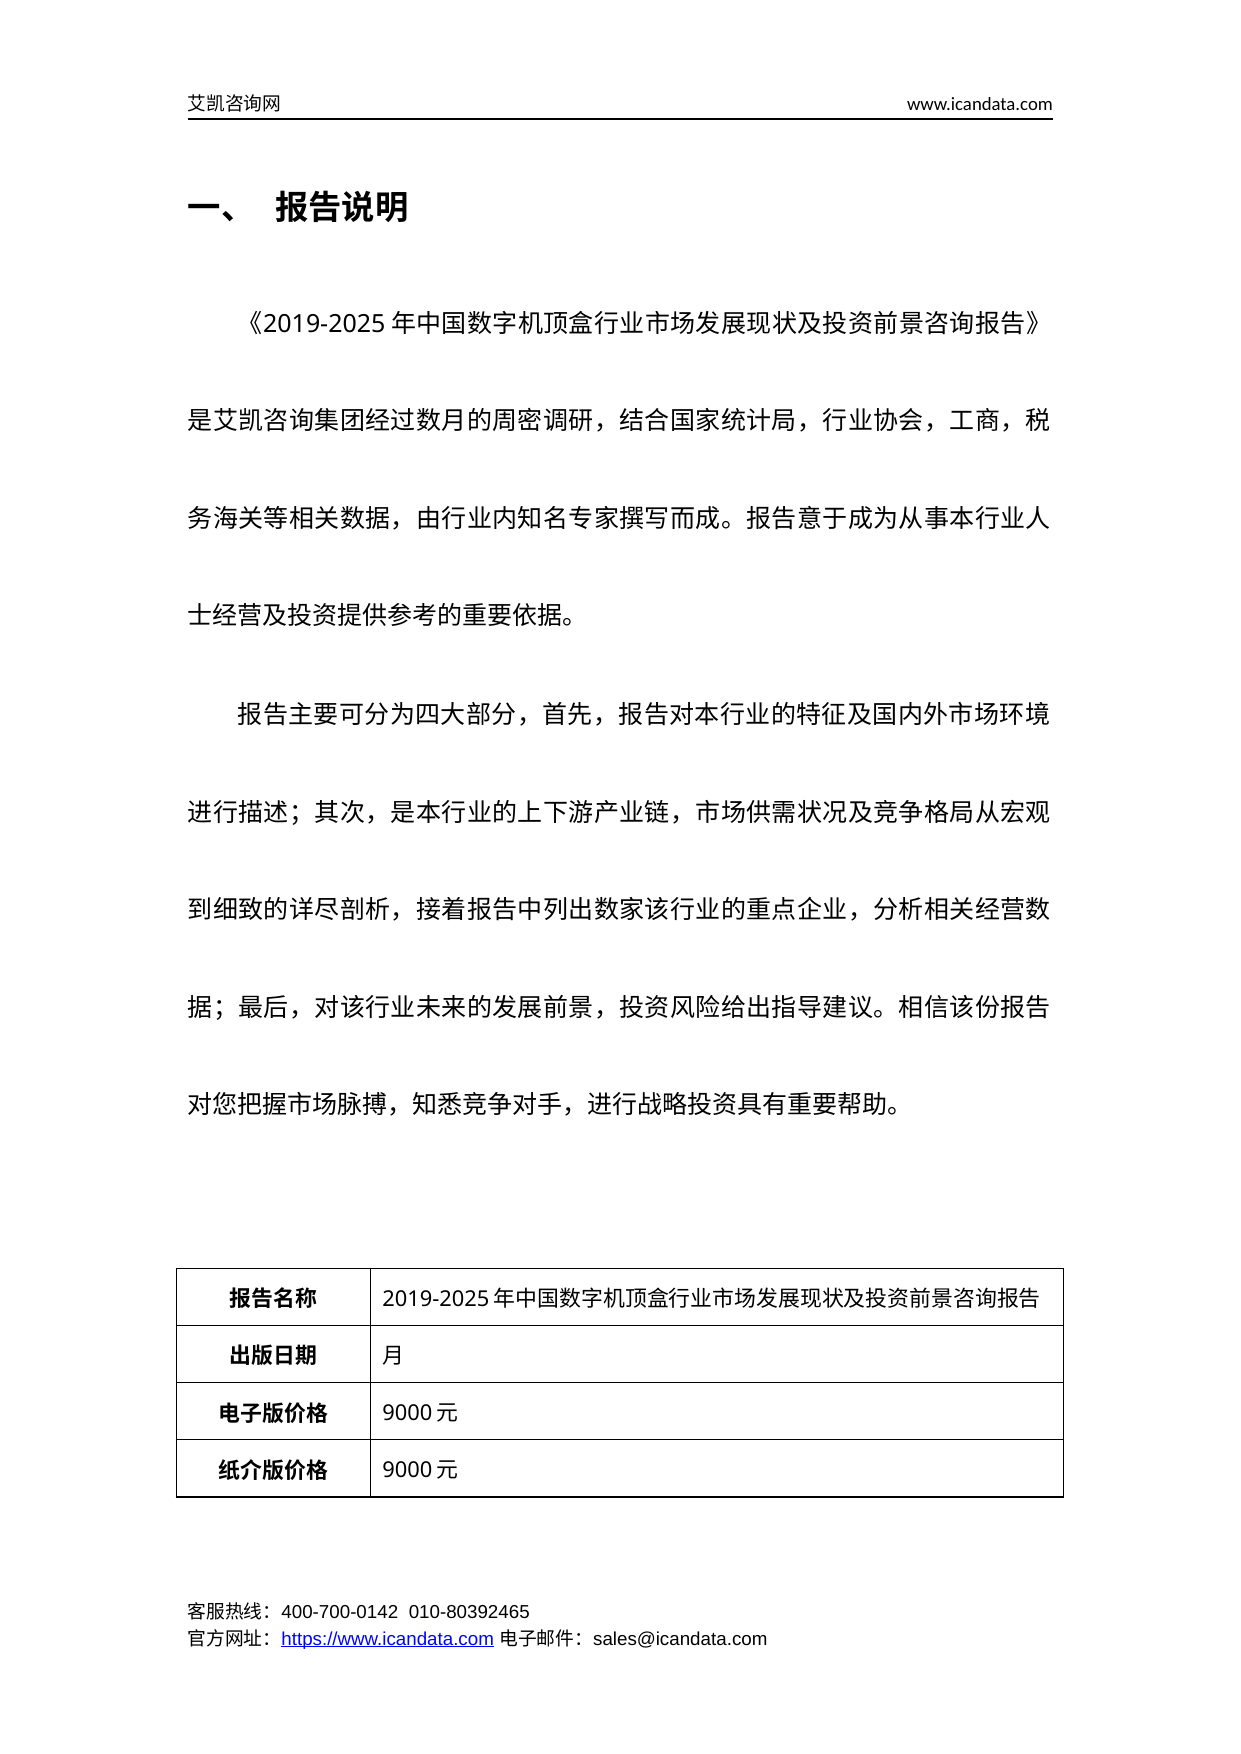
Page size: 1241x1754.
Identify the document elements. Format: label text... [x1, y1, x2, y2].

table_cell 月 [371, 1326, 1063, 1382]
table_header 报告名称 [177, 1269, 370, 1325]
table_header 2019-2025年中国数字机顶盒行业市场发展现状及投资前景咨询报告 [371, 1269, 1063, 1325]
table_cell 9000元 [371, 1440, 1063, 1496]
text 报告主要可分为四大部分，首先，报告对本行业的特征及国内外市场环境进行描述；其次，是本行业的上下游产业链，市场供需状况及竞争格局从宏观到细致的详尽剖析，接着报告中列出数家该行业的重点企业，分析相关经营数据；最后，对该行业未来的发展前景，投资风险给出指导建议。相信该份报告对您把握市场脉搏，知悉竞争对手，进行战略投资具有重要帮助。 [187, 681, 1053, 1136]
subtitle 报告说明 [187, 172, 1053, 237]
table_cell 出版日期 [177, 1326, 370, 1382]
table_cell 9000元 [371, 1383, 1063, 1439]
table_cell 纸介版价格 [177, 1440, 370, 1496]
text 《2019-2025年中国数字机顶盒行业市场发展现状及投资前景咨询报告》是艾凯咨询集团经过数月的周密调研，结合国家统计局，行业协会，工商，税务海关等相关数据，由行业内知名专家撰写而成。报告意于成为从事本行业人士经营及投资提供参考的重要依据。 [187, 289, 1053, 646]
table_cell 电子版价格 [177, 1383, 370, 1439]
